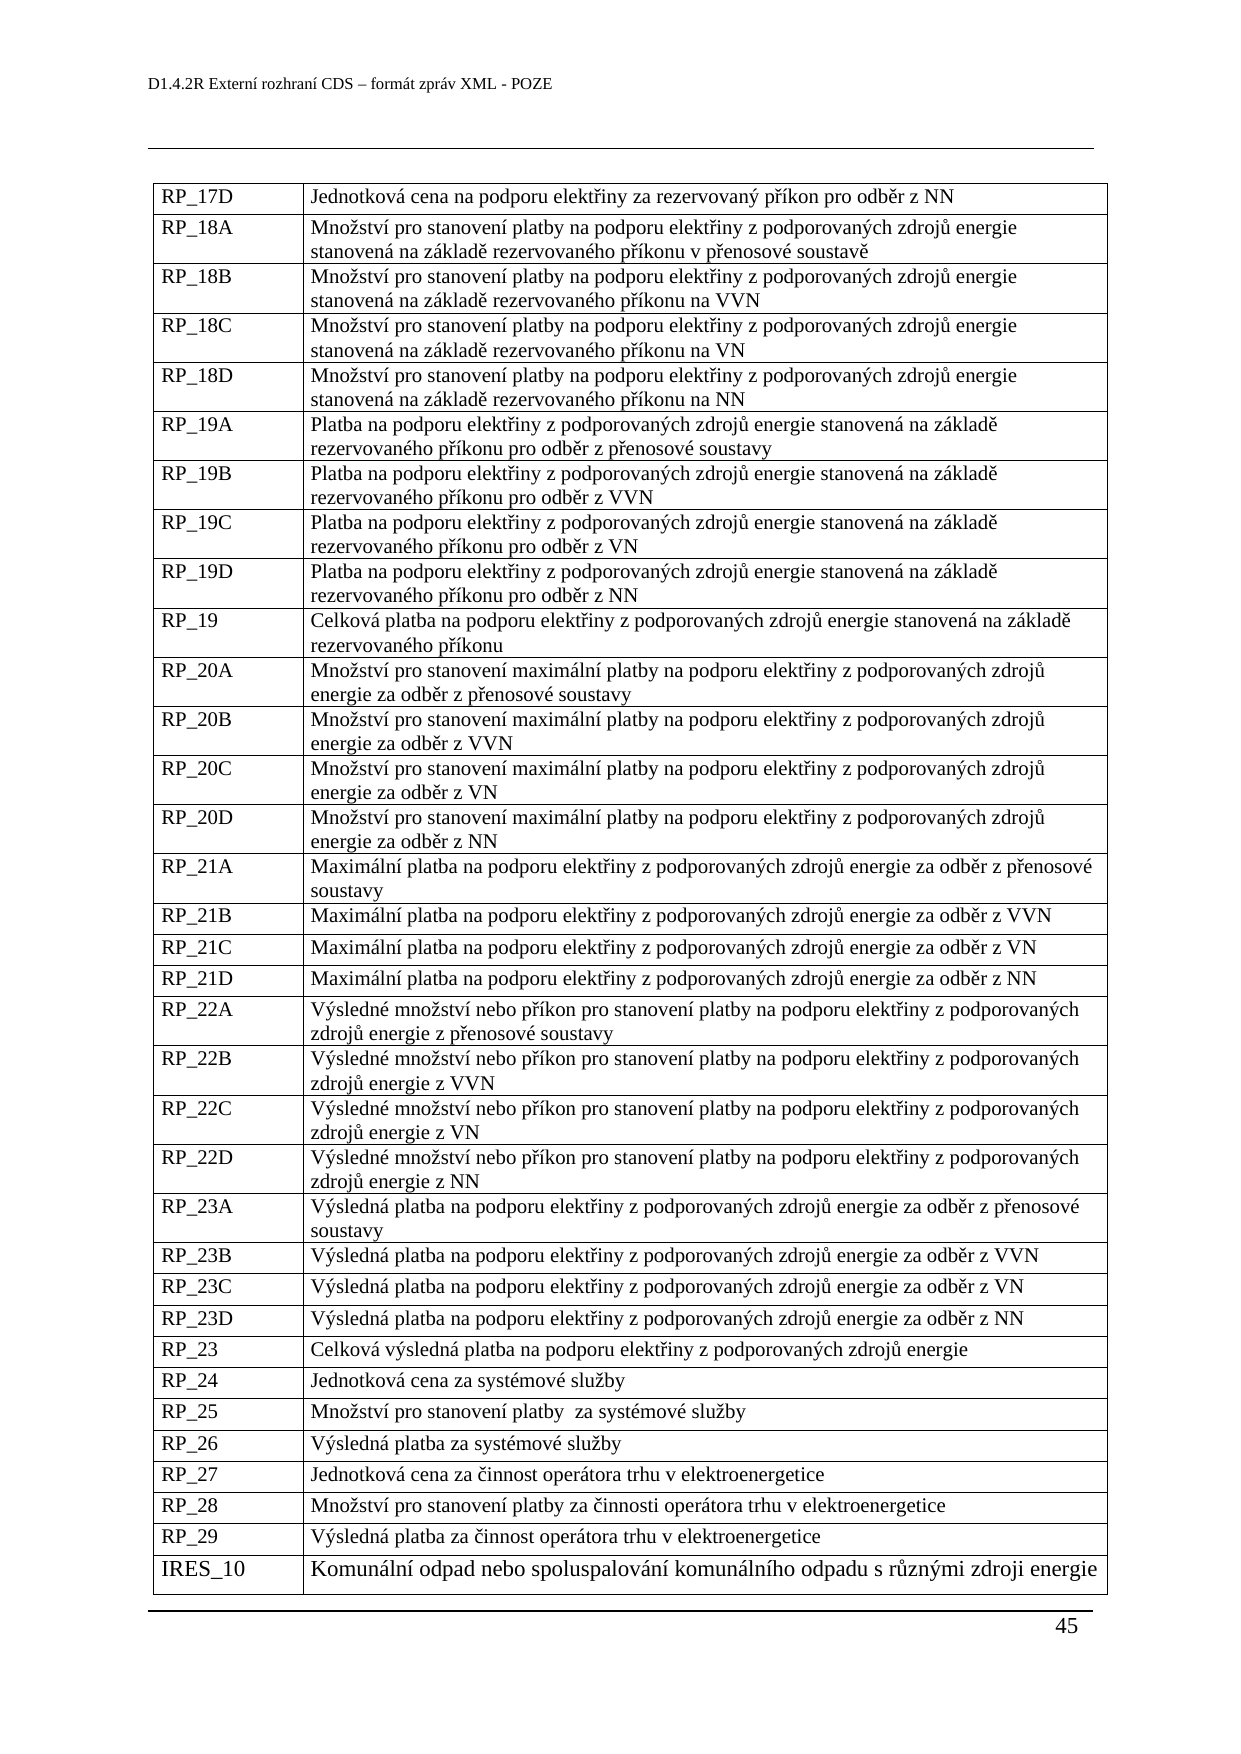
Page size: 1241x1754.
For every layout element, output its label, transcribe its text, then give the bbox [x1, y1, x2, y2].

table_cell Celková výsledná platba na podporu elektřiny z podporovaných zdrojů energie [304, 1337, 1107, 1367]
table_cell RP_19 [154, 609, 303, 657]
table_cell Výsledné množství nebo příkon pro stanovení platby na podporu elektřiny z podporovaných zdrojů energie z NN [304, 1145, 1107, 1193]
table_cell Jednotková cena za činnost operátora trhu v elektroenergetice [304, 1462, 1107, 1492]
table_cell RP_19A [154, 412, 303, 460]
table_cell Výsledné množství nebo příkon pro stanovení platby na podporu elektřiny z podporovaných zdrojů energie z VVN [304, 1046, 1107, 1094]
table_cell Komunální odpad nebo spoluspalování komunálního odpadu s různými zdroji energie [304, 1556, 1107, 1594]
table_cell RP_23B [154, 1243, 303, 1273]
table_cell Množství pro stanovení platby na podporu elektřiny z podporovaných zdrojů energie stanovená na základě rezervovaného příkonu na VVN [304, 264, 1107, 312]
table_cell Maximální platba na podporu elektřiny z podporovaných zdrojů energie za odběr z NN [304, 966, 1107, 996]
table_cell RP_20D [154, 805, 303, 853]
table_cell RP_22B [154, 1046, 303, 1094]
table_cell Platba na podporu elektřiny z podporovaných zdrojů energie stanovená na základě rezervovaného příkonu pro odběr z přenosové soustavy [304, 412, 1107, 460]
table_cell RP_20C [154, 756, 303, 804]
table_cell Výsledná platba na podporu elektřiny z podporovaných zdrojů energie za odběr z VN [304, 1274, 1107, 1304]
table_cell RP_29 [154, 1524, 303, 1554]
table_cell RP_23 [154, 1337, 303, 1367]
table_cell RP_26 [154, 1431, 303, 1461]
table_cell Výsledná platba za činnost operátora trhu v elektroenergetice [304, 1524, 1107, 1554]
table_cell RP_17D [154, 184, 303, 214]
table_cell Maximální platba na podporu elektřiny z podporovaných zdrojů energie za odběr z přenosové soustavy [304, 854, 1107, 902]
table_cell Jednotková cena na podporu elektřiny za rezervovaný příkon pro odběr z NN [304, 184, 1107, 214]
table_cell Platba na podporu elektřiny z podporovaných zdrojů energie stanovená na základě rezervovaného příkonu pro odběr z VVN [304, 461, 1107, 509]
table_cell Maximální platba na podporu elektřiny z podporovaných zdrojů energie za odběr z VN [304, 935, 1107, 965]
table_cell RP_24 [154, 1368, 303, 1398]
table_cell Jednotková cena za systémové služby [304, 1368, 1107, 1398]
table_cell RP_23A [154, 1194, 303, 1242]
table_cell RP_20A [154, 658, 303, 706]
table_cell Výsledné množství nebo příkon pro stanovení platby na podporu elektřiny z podporovaných zdrojů energie z VN [304, 1096, 1107, 1144]
table_cell RP_18B [154, 264, 303, 312]
table_cell Výsledná platba na podporu elektřiny z podporovaných zdrojů energie za odběr z přenosové soustavy [304, 1194, 1107, 1242]
table_cell Množství pro stanovení maximální platby na podporu elektřiny z podporovaných zdrojů energie za odběr z VVN [304, 707, 1107, 755]
table_cell RP_19D [154, 559, 303, 607]
table_cell Množství pro stanovení platby na podporu elektřiny z podporovaných zdrojů energie stanovená na základě rezervovaného příkonu na NN [304, 363, 1107, 411]
table_cell Množství pro stanovení maximální platby na podporu elektřiny z podporovaných zdrojů energie za odběr z přenosové soustavy [304, 658, 1107, 706]
table_cell Množství pro stanovení maximální platby na podporu elektřiny z podporovaných zdrojů energie za odběr z NN [304, 805, 1107, 853]
table_cell Výsledná platba na podporu elektřiny z podporovaných zdrojů energie za odběr z VVN [304, 1243, 1107, 1273]
table_cell RP_21A [154, 854, 303, 902]
table_cell RP_20B [154, 707, 303, 755]
table_cell RP_19C [154, 510, 303, 558]
table_cell RP_19B [154, 461, 303, 509]
table_cell RP_22A [154, 997, 303, 1045]
table_cell RP_23D [154, 1306, 303, 1336]
table_cell RP_23C [154, 1274, 303, 1304]
table_cell IRES_10 [154, 1556, 303, 1594]
table_cell Platba na podporu elektřiny z podporovaných zdrojů energie stanovená na základě rezervovaného příkonu pro odběr z VN [304, 510, 1107, 558]
table_cell Maximální platba na podporu elektřiny z podporovaných zdrojů energie za odběr z VVN [304, 904, 1107, 934]
table_cell RP_22D [154, 1145, 303, 1193]
table_cell Výsledná platba za systémové služby [304, 1431, 1107, 1461]
table_cell Platba na podporu elektřiny z podporovaných zdrojů energie stanovená na základě rezervovaného příkonu pro odběr z NN [304, 559, 1107, 607]
table_cell Množství pro stanovení maximální platby na podporu elektřiny z podporovaných zdrojů energie za odběr z VN [304, 756, 1107, 804]
table_cell RP_25 [154, 1399, 303, 1429]
table_cell RP_21B [154, 904, 303, 934]
table_cell RP_22C [154, 1096, 303, 1144]
table_cell RP_18A [154, 215, 303, 263]
table_cell Výsledné množství nebo příkon pro stanovení platby na podporu elektřiny z podporovaných zdrojů energie z přenosové soustavy [304, 997, 1107, 1045]
table_cell RP_21C [154, 935, 303, 965]
table_cell RP_27 [154, 1462, 303, 1492]
table_cell Množství pro stanovení platby za systémové služby [304, 1399, 1107, 1429]
table_cell Množství pro stanovení platby na podporu elektřiny z podporovaných zdrojů energie stanovená na základě rezervovaného příkonu na VN [304, 314, 1107, 362]
table_cell RP_28 [154, 1493, 303, 1523]
table_cell Množství pro stanovení platby za činnosti operátora trhu v elektroenergetice [304, 1493, 1107, 1523]
table_cell RP_18D [154, 363, 303, 411]
table_cell Výsledná platba na podporu elektřiny z podporovaných zdrojů energie za odběr z NN [304, 1306, 1107, 1336]
table_cell Celková platba na podporu elektřiny z podporovaných zdrojů energie stanovená na základě rezervovaného příkonu [304, 609, 1107, 657]
table_cell RP_18C [154, 314, 303, 362]
table_cell Množství pro stanovení platby na podporu elektřiny z podporovaných zdrojů energie stanovená na základě rezervovaného příkonu v přenosové soustavě [304, 215, 1107, 263]
table_cell RP_21D [154, 966, 303, 996]
